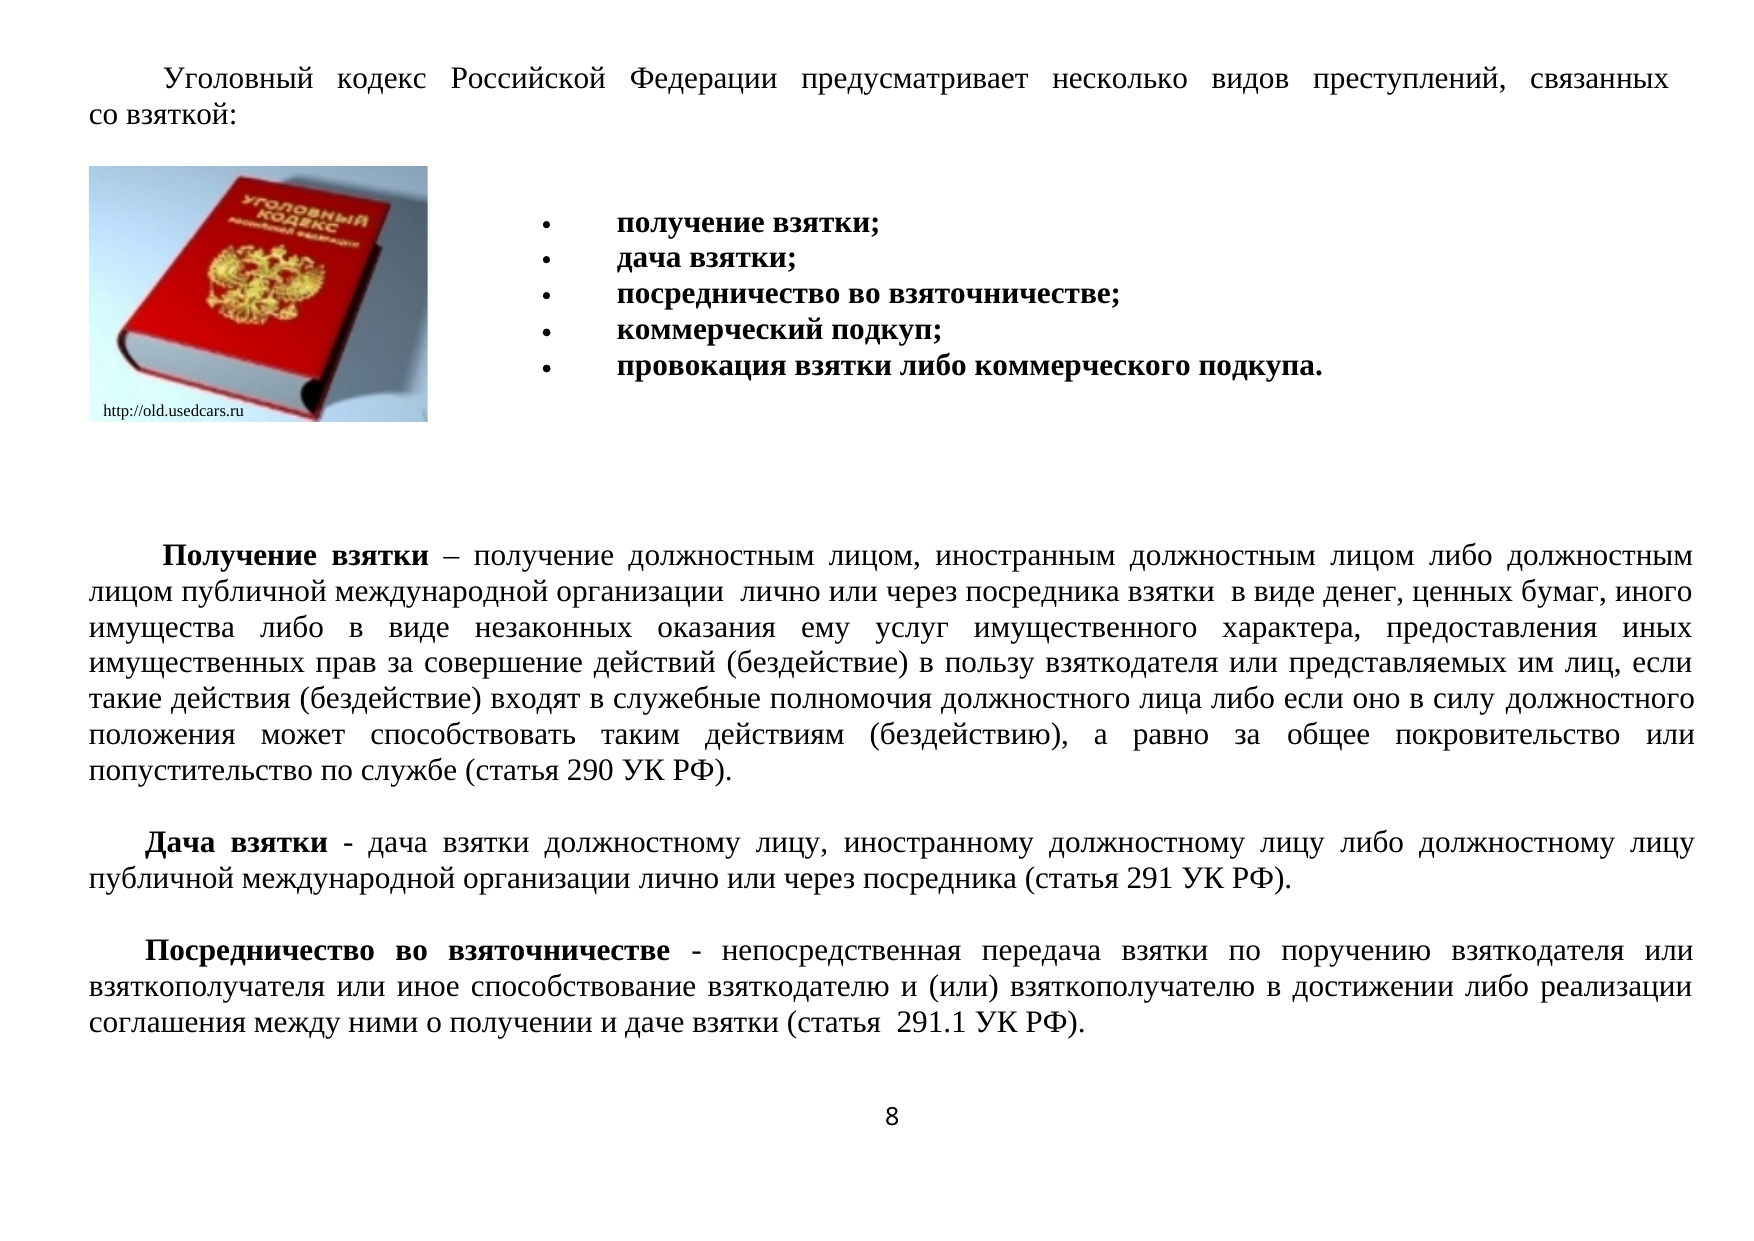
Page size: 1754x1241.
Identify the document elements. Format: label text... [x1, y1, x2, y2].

text Получение взятки – получение должностным лицом, иностранным должностным лицом либо должностным лицом публичной международной организации лично или через посредника взятки в виде денег, ценных бумаг, иного имущества либо в виде незаконных оказания ему услуг имущественного характера, предоставления иных имущественных прав за совершение действий (бездействие) в пользу взяткодателя или представляемых им лиц, если такие действия (бездействие) входят в служебные полномочия должностного лица либо если оно в силу должностного положения может способствовать таким действиям (бездействию), а равно за общее покровительство или попустительство по службе (статья 290 УК РФ). [89, 536, 1695, 787]
table_header получение взятки; дача взятки; посредничество во взяточничестве; коммерческий подкуп; провокация взятки либо коммерческого подкупа. [458, 167, 1706, 428]
table_header [78, 167, 458, 428]
text Дача взятки - дача взятки должностному лицу, иностранному должностному лицу либо должностному лицу публичной международной организации лично или через посредника (статья 291 УК РФ). [89, 823, 1695, 895]
text Уголовный кодекс Российской Федерации предусматривает несколько видов преступлений, связанных со взяткой: [89, 59, 1695, 131]
picture [88, 166, 428, 422]
text Посредничество во взяточничестве - непосредственная передача взятки по поручению взяткодателя или взяткополучателя или иное способствование взяткодателю и (или) взяткополучателю в достижении либо реализации соглашения между ними о получении и даче взятки (статья 291.1 УК РФ). [89, 931, 1695, 1039]
